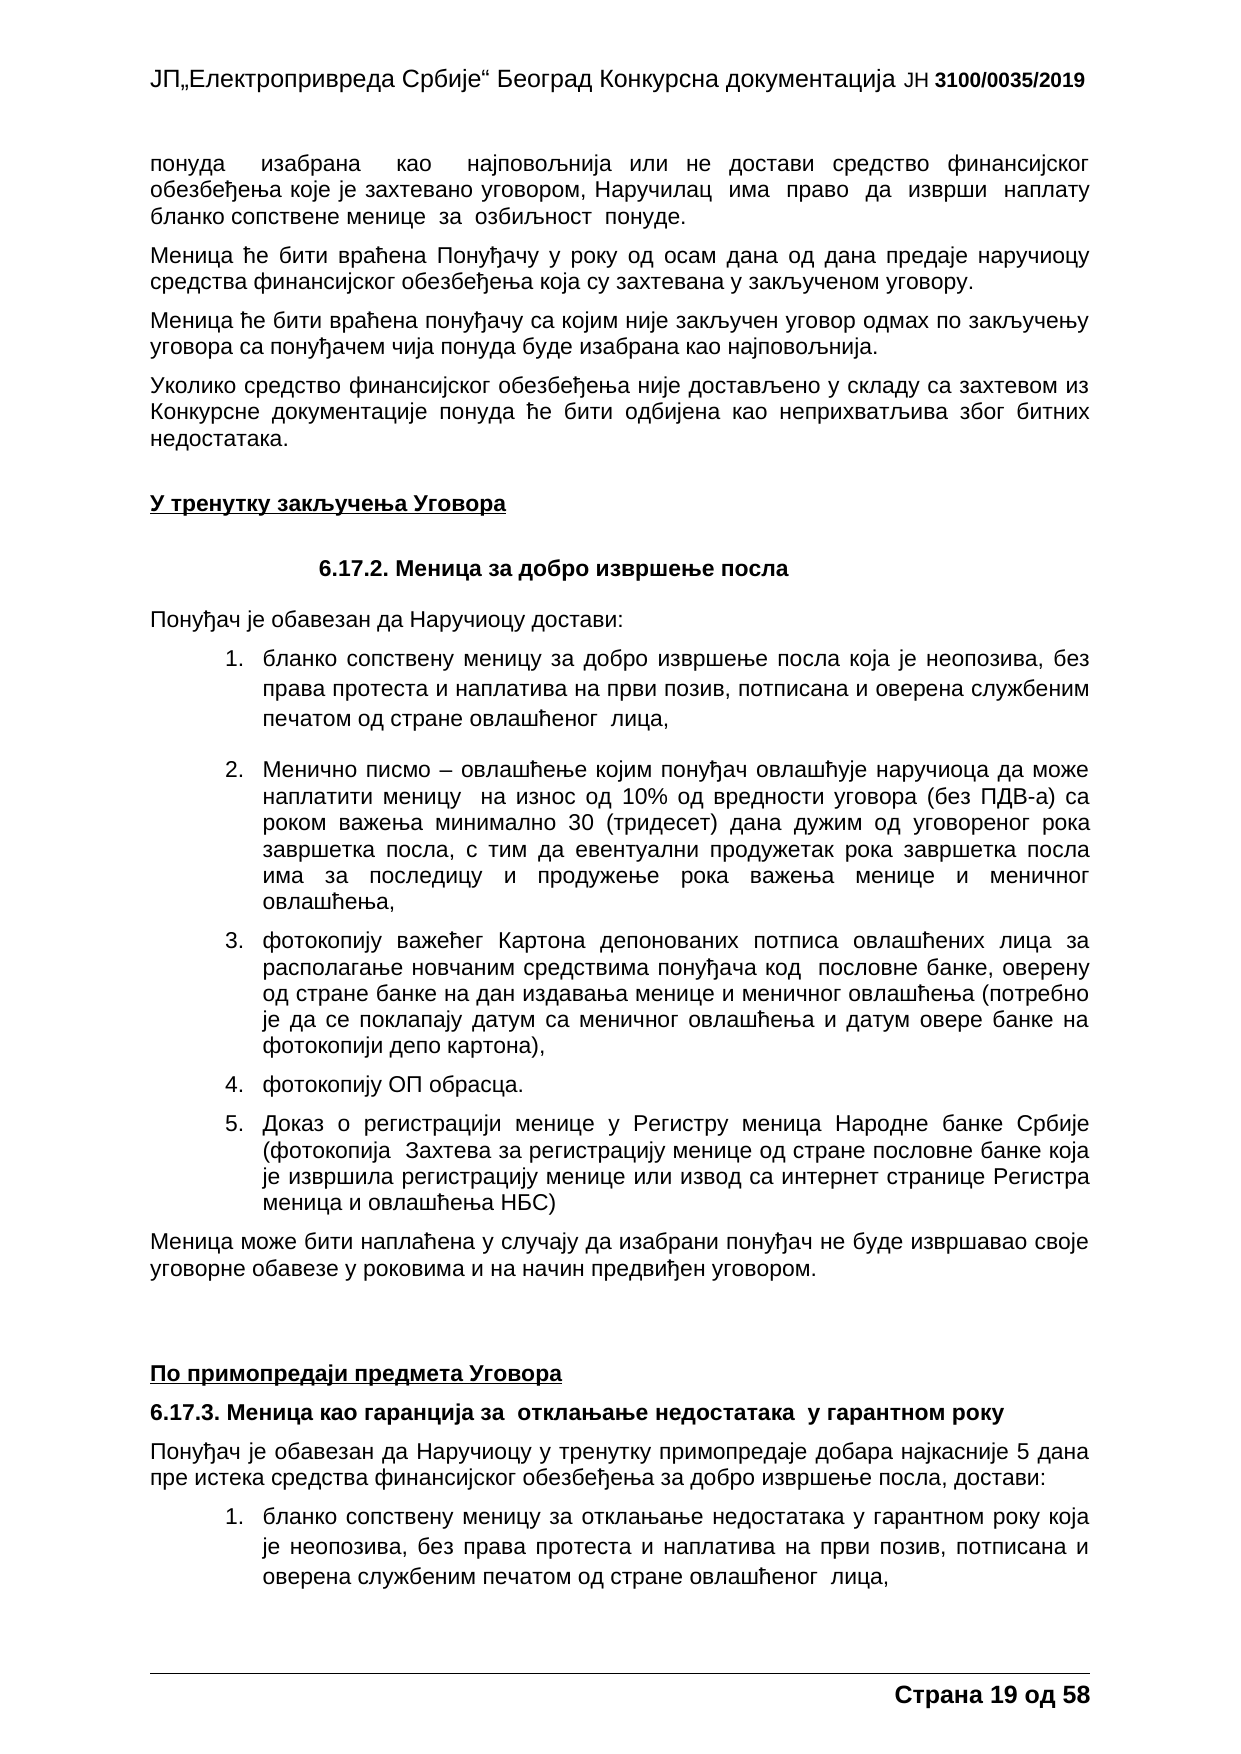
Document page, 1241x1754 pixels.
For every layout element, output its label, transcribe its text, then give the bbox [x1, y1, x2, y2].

list фотокопију ОП обрасца. [225, 1071, 1090, 1098]
text Меница ће бити враћена понуђачу са којим није закључен уговор одмах по закључењу уговора са понуђачем чија понуда буде изабрана као најповољнија. [150, 307, 1090, 359]
text Уколико средство финансијског обезбеђења није достављено у складу са захтевом из Конкурсне документације понуда ће бити одбијена као неприхватљива због битних недостатака. [150, 372, 1090, 451]
list фотокопију важећег Картона депонованих потписа овлашћених лица за располагање новчаним средствима понуђача код пословне банке, оверену од стране банке на дан издавања менице и меничног овлашћења (потребно је да се поклапају датум са меничног овлашћења и датум овере банке на фотокопији депо картона), [225, 927, 1090, 1059]
list бланко сопствену меницу за добро извршење посла која је неопозива, без права протеста и наплатива на први позив, потписана и оверена службеним печатом од стране овлашћеног лица, [225, 645, 1090, 732]
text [150, 150, 1090, 229]
list бланко сопствену меницу за отклањање недостатака у гарантном року која је неопозива, без права протеста и наплатива на први позив, потписана и оверена службеним печатом од стране овлашћеног лица, [225, 1503, 1090, 1589]
text 6.17.3. Меница као гаранција за отклањање недостатака у гарантном року [150, 1399, 1090, 1425]
text Меница ће бити враћена Понуђачу у року од осам дана од дана предаје наручиоцу средства финансијског обезбеђења која су захтевана у закљученом уговору. [150, 242, 1090, 294]
text Понуђач је обавезан да Наручиоцу достави: [150, 606, 1090, 632]
text У тренутку закључења Уговора [150, 490, 1090, 516]
text Понуђач је обавезан да Наручиоцу у тренутку примопредаје добара најкасније 5 дана пре истека средства финансијског обезбеђења за добро извршење посла, достави: [150, 1438, 1090, 1490]
text По примопредаји предмета Уговора [150, 1360, 1090, 1386]
list Доказ о регистрацији менице у Регистру меница Народне банке Србије (фотокопија Захтева за регистрацију менице од стране пословне банке која је извршила регистрацију менице или извод са интернет странице Регистра меница и овлашћења НБС) [225, 1110, 1090, 1216]
list Менично писмо – овлашћење којим понуђач овлашћује наручиоца да може наплатити меницу на износ од 10% од вредности уговора (без ПДВ-а) са роком важења минимално 30 (тридесет) дана дужим од уговореног рока завршетка посла, с тим да евентуални продужетак рока завршетка посла има за последицу и продужење рока важења менице и меничног овлашћења, [225, 756, 1090, 914]
text Меница може бити наплаћена у случају да изабрани понуђач не буде извршавао своје уговорне обавезе у роковима и на начин предвиђен уговором. [150, 1228, 1090, 1281]
list 6.17.2. Меница за добро извршење посла [319, 555, 1090, 581]
